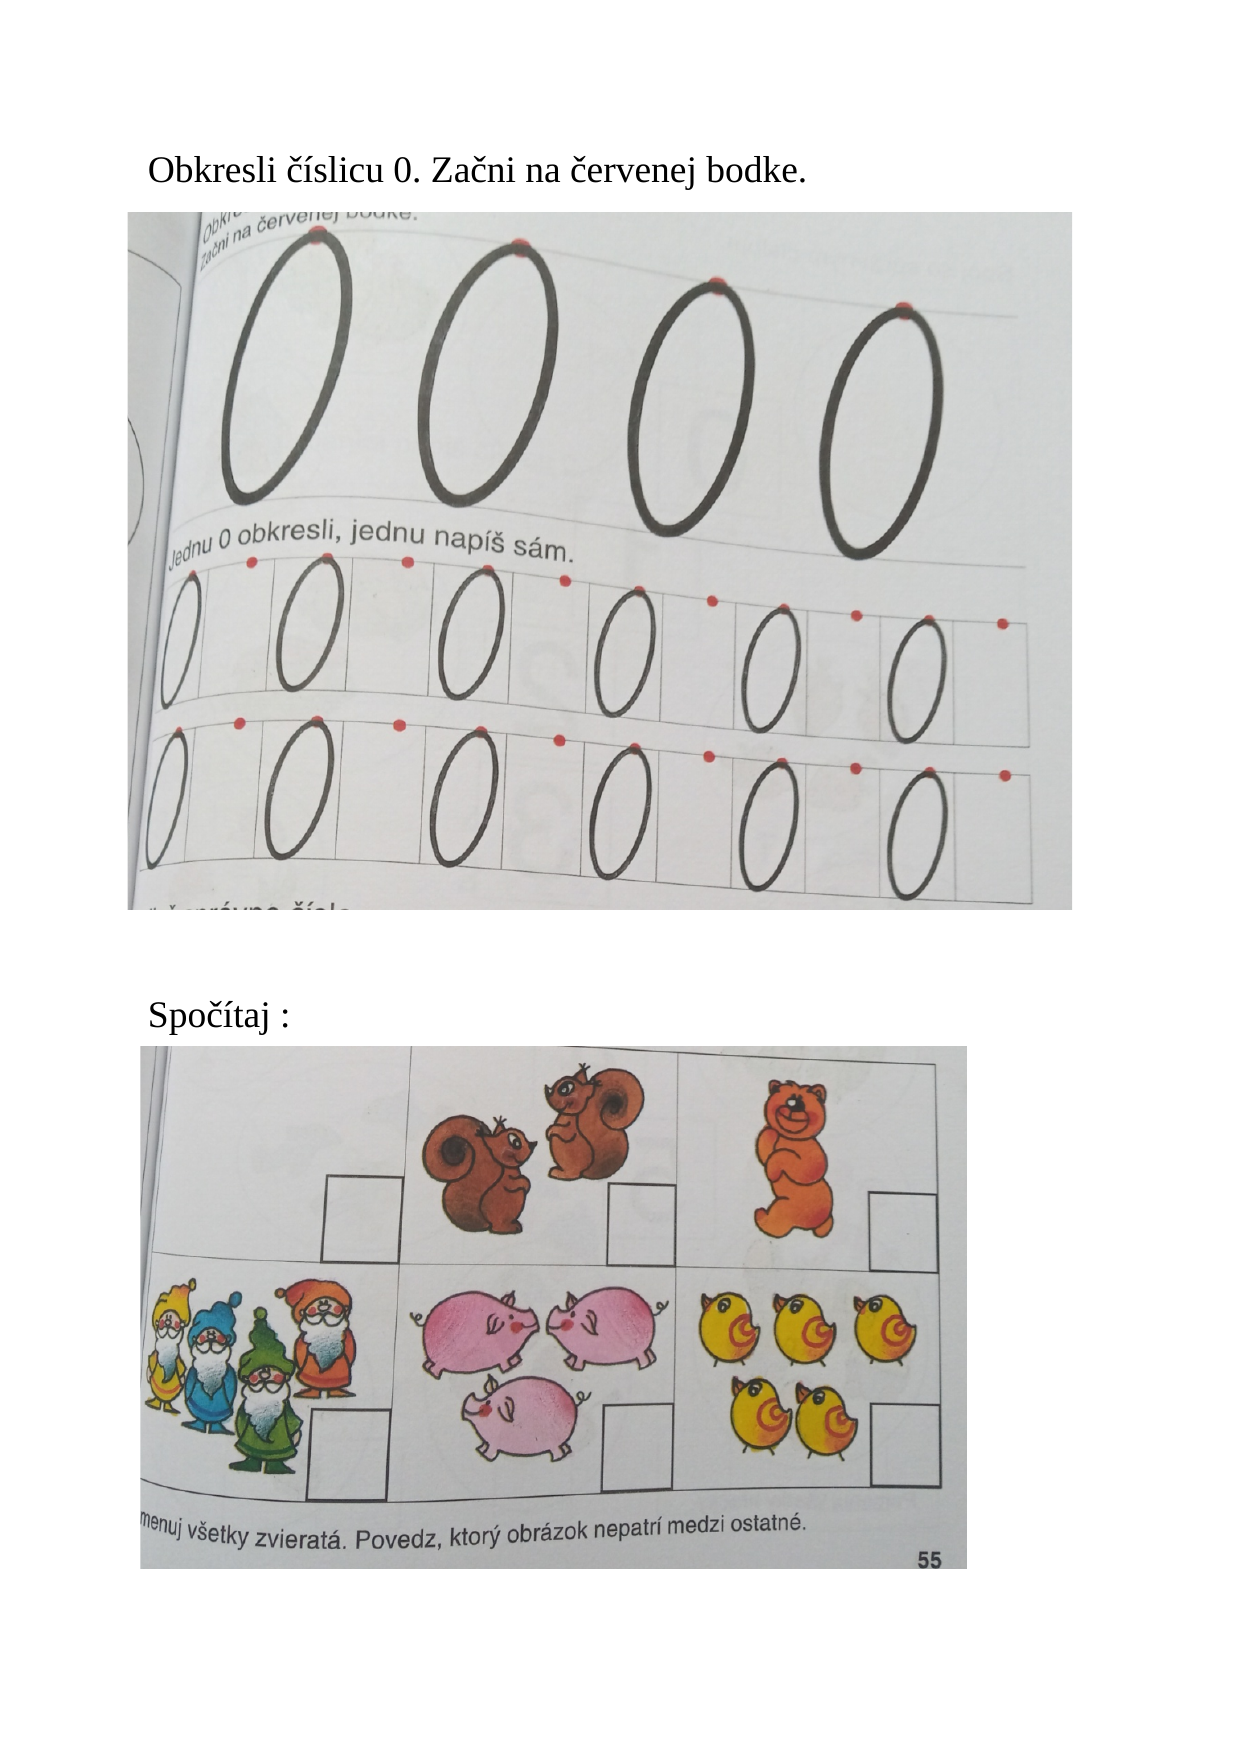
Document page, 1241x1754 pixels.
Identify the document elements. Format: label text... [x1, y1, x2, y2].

text Obkresli číslicu 0. Začni na červenej bodke. [148, 148, 1093, 191]
picture [127, 212, 1073, 910]
picture [140, 1046, 967, 1569]
text Spočítaj : [148, 993, 1093, 1036]
